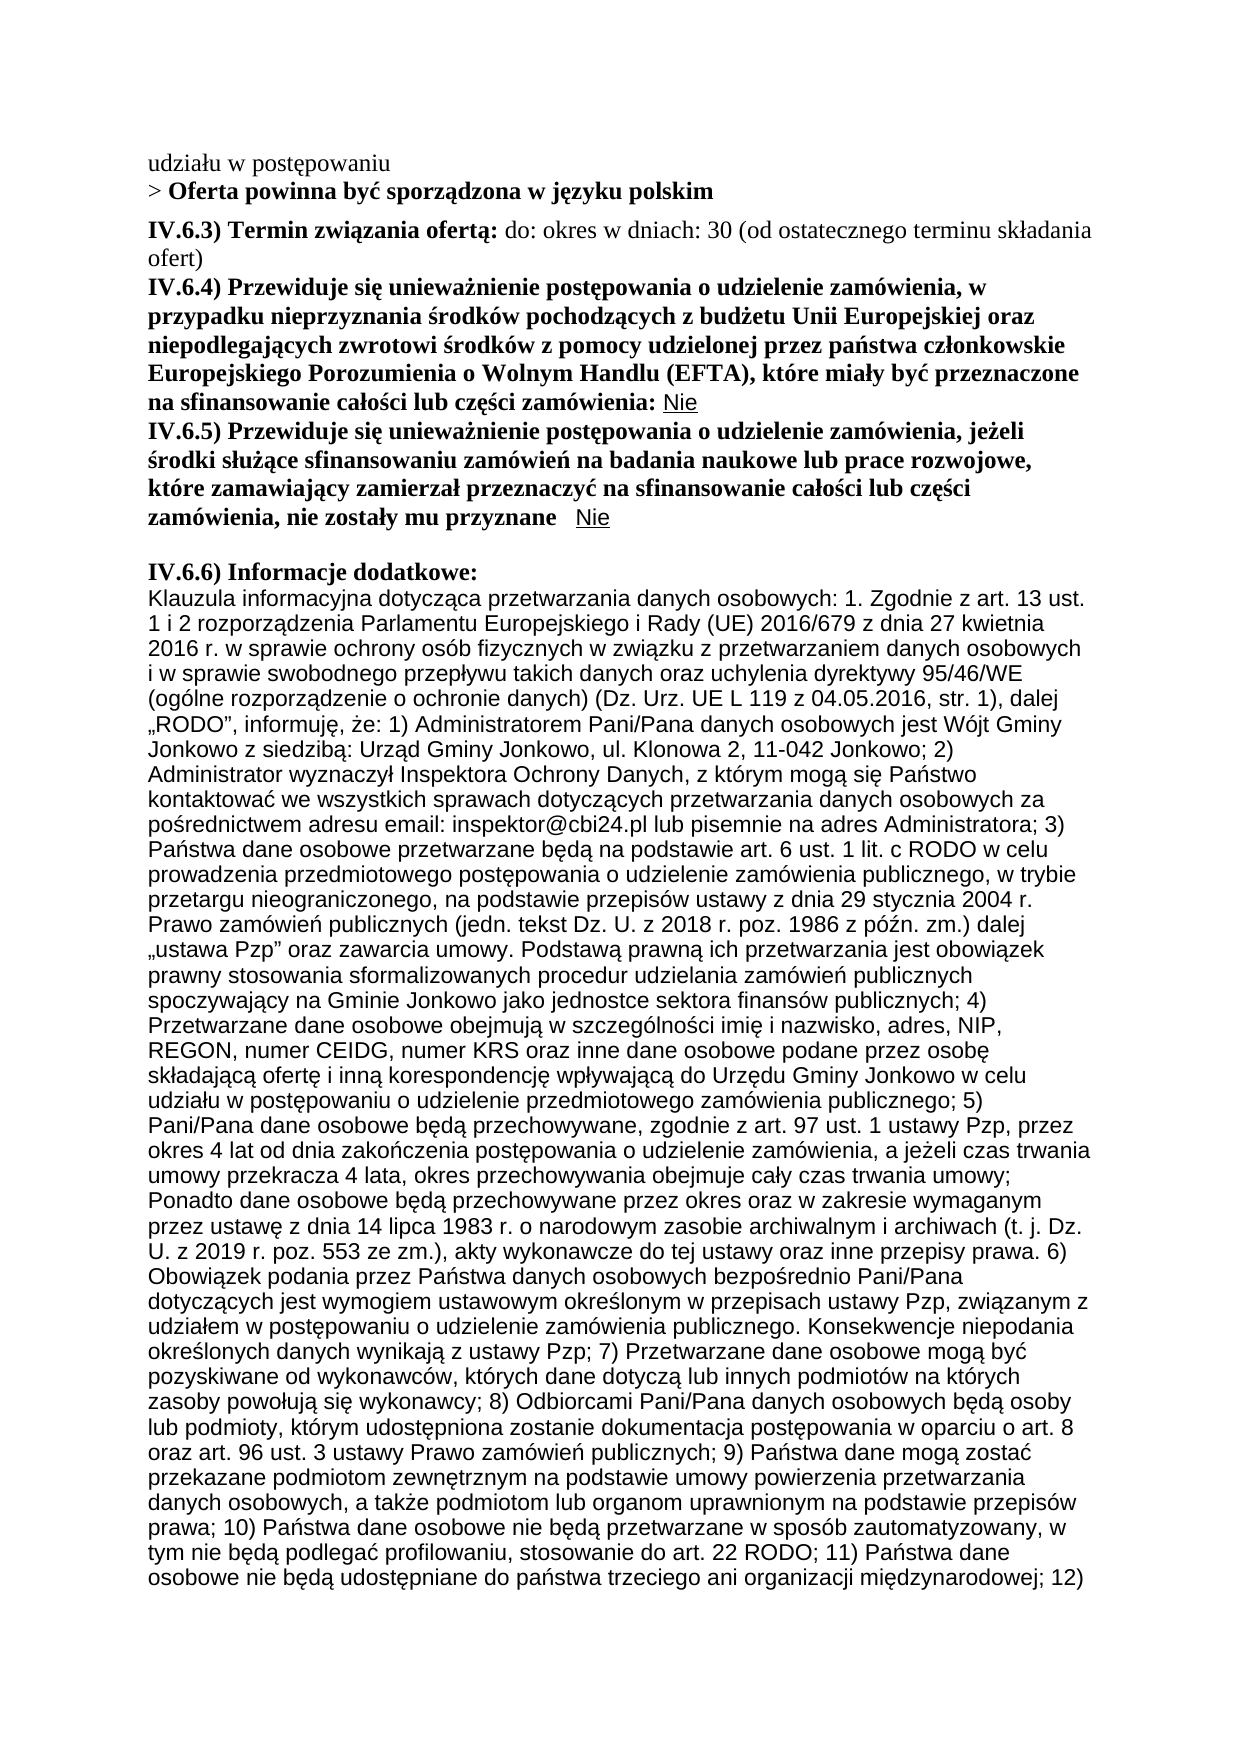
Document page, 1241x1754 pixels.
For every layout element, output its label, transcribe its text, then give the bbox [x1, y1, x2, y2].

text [148, 148, 1093, 205]
text IV.6.3) Termin związania ofertą: do: okres w dniach: 30 (od ostatecznego terminu składania ofert) IV.6.4) Przewiduje się unieważnienie postępowania o udzielenie zamówienia, w przypadku nieprzyznania środków pochodzących z budżetu Unii Europejskiej oraz niepodlegających zwrotowi środków z pomocy udzielonej przez państwa członkowskie Europejskiego Porozumienia o Wolnym Handlu (EFTA), które miały być przeznaczone na sfinansowanie całości lub części zamówienia: Nie IV.6.5) Przewiduje się unieważnienie postępowania o udzielenie zamówienia, jeżeli środki służące sfinansowaniu zamówień na badania naukowe lub prace rozwojowe, które zamawiający zamierzał przeznaczyć na sfinansowanie całości lub części zamówienia, nie zostały mu przyznane Nie [148, 205, 1093, 559]
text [148, 559, 1093, 1590]
